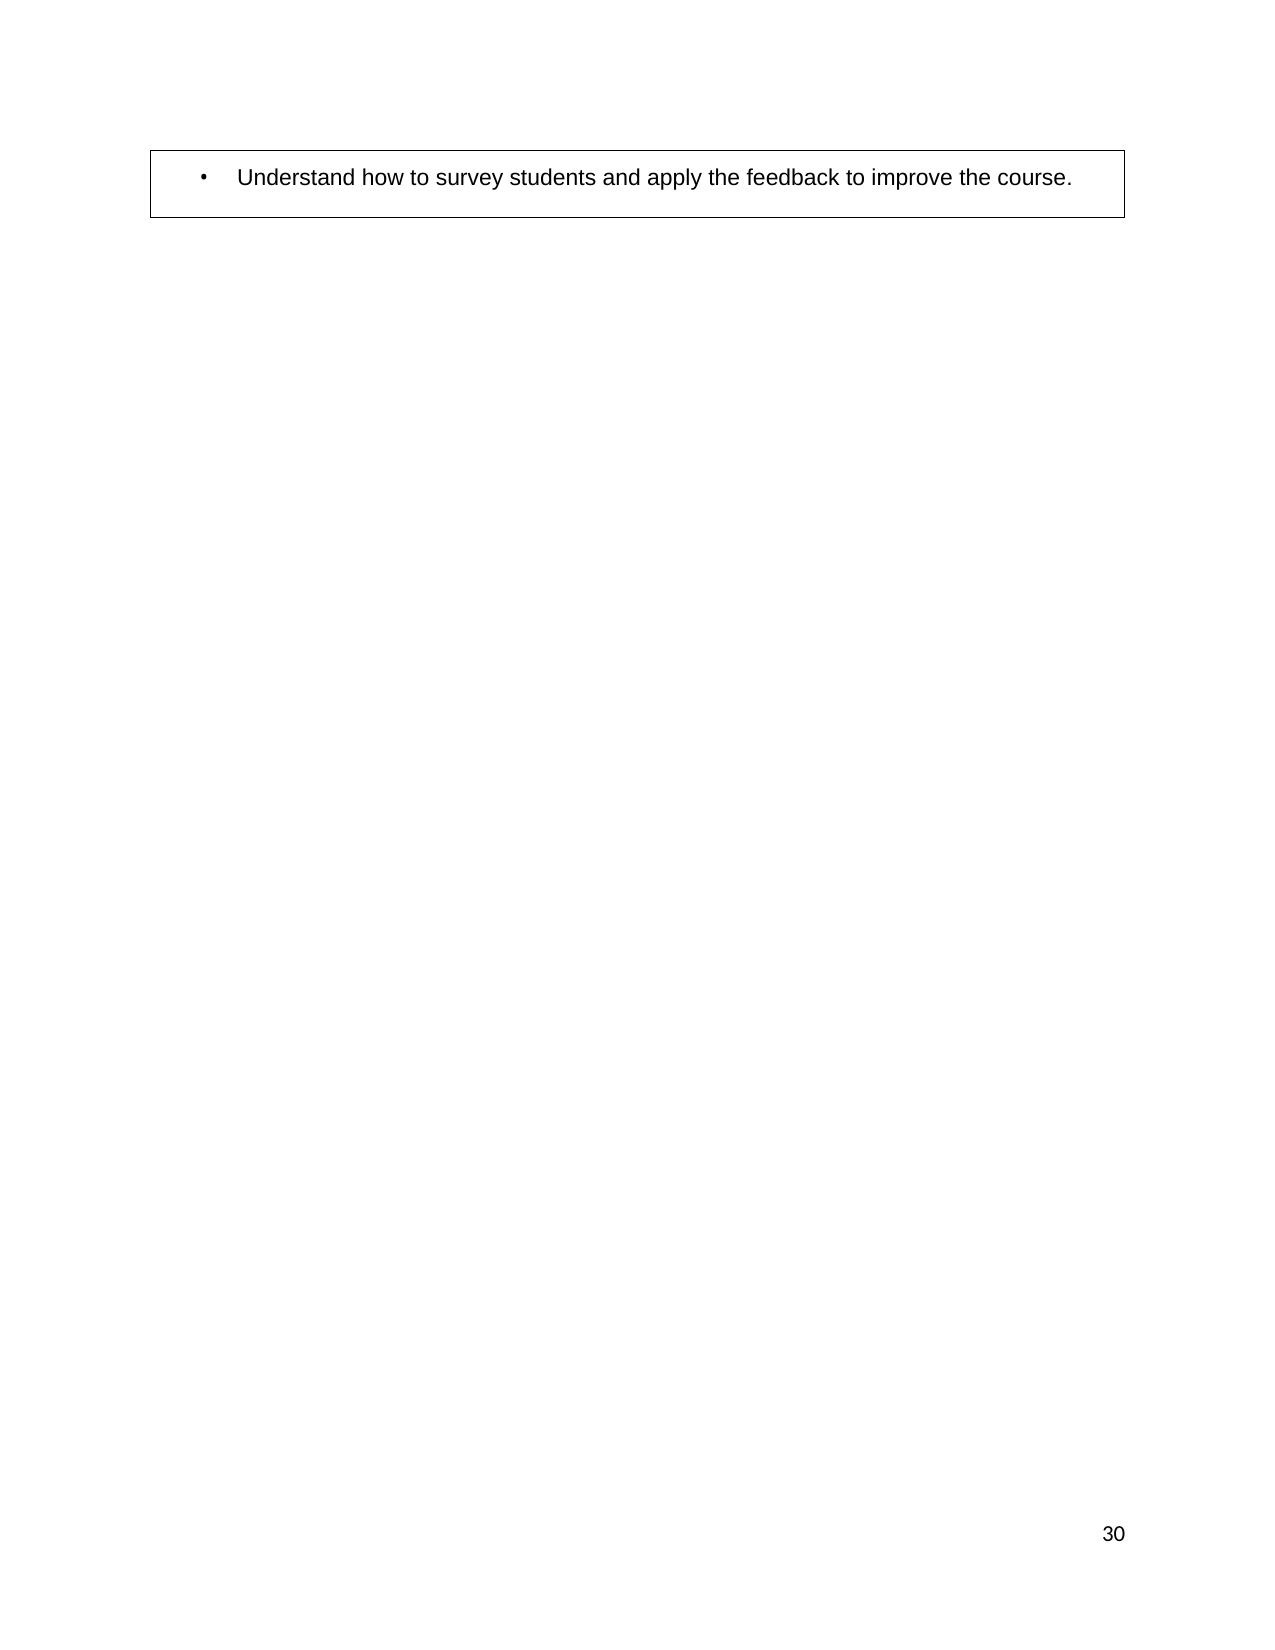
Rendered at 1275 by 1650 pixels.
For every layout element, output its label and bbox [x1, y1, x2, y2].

table_cell [151, 151, 1124, 217]
